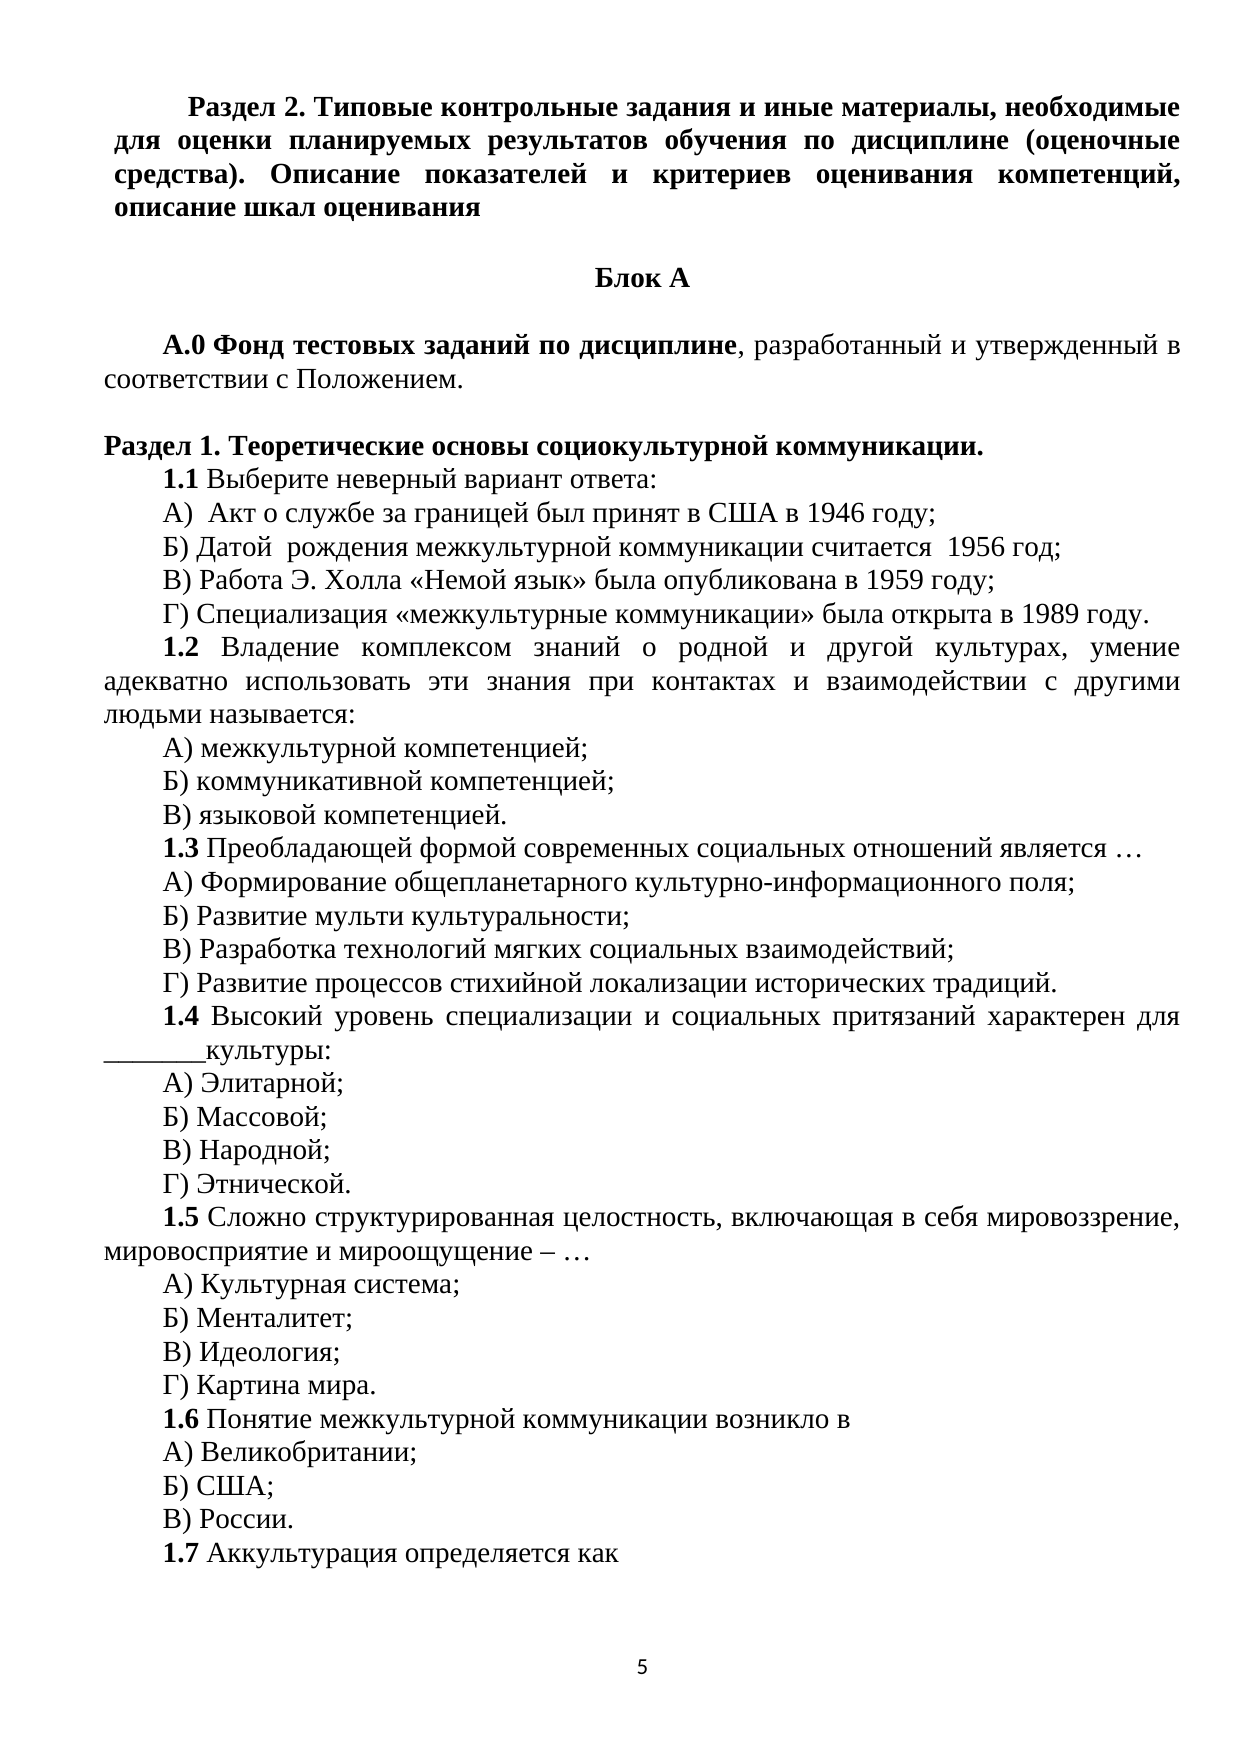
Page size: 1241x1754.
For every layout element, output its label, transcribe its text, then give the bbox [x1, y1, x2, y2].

text Раздел 2. Типовые контрольные задания и иные материалы, необходимые для оценки планируемых результатов обучения по дисциплине (оценочные средства). Описание показателей и критериев оценивания компетенций, описание шкал оценивания [114, 89, 1181, 223]
text 1.2 Владение комплексом знаний о родной и другой культурах, умение адекватно использовать эти знания при контактах и взаимодействии с другими людьми называется: [103, 629, 1181, 730]
text 1.3 Преобладающей формой современных социальных отношений является … [103, 831, 1181, 864]
text Блок А [103, 260, 1181, 294]
text Б) коммуникативной компетенцией; [103, 763, 1181, 797]
text В) Разработка технологий мягких социальных взаимодействий; [103, 931, 1181, 965]
text 1.7 Аккультурация определяется как [103, 1535, 1181, 1568]
text Б) США; [103, 1468, 1181, 1501]
text А) Элитарной; [103, 1065, 1181, 1099]
text Б) Менталитет; [103, 1300, 1181, 1334]
text Б) Массовой; [103, 1099, 1181, 1132]
text Г) Специализация «межкультурные коммуникации» была открыта в 1989 году. [103, 596, 1181, 629]
text В) Идеология; [103, 1334, 1181, 1367]
text В) Народной; [103, 1132, 1181, 1166]
text Г) Картина мира. [103, 1367, 1181, 1401]
text Б) Развитие мульти культуральности; [103, 898, 1181, 931]
text A) Великобритании; [103, 1434, 1181, 1468]
text 1.4 Высокий уровень специализации и социальных притязаний характерен для _______культуры: [103, 998, 1181, 1065]
text 1.6 Понятие межкультурной коммуникации возникло в [103, 1401, 1181, 1434]
text А) межкультурной компетенцией; [103, 730, 1181, 763]
text В) России. [103, 1501, 1181, 1535]
text А.0 Фонд тестовых заданий по дисциплине, разработанный и утвержденный в соответствии с Положением. [103, 327, 1181, 394]
text 1.5 Сложно структурированная целостность, включающая в себя мировоззрение, мировосприятие и мироощущение – … [103, 1199, 1181, 1267]
text В) Работа Э. Холла «Немой язык» была опубликована в 1959 году; [103, 562, 1181, 596]
text Б) Датой рождения межкультурной коммуникации считается 1956 год; [103, 529, 1181, 562]
text 1.1 Выберите неверный вариант ответа: [103, 462, 1181, 495]
text В) языковой компетенцией. [103, 797, 1181, 831]
text А) Формирование общепланетарного культурно-информационного поля; [103, 864, 1181, 898]
text А) Культурная система; [103, 1267, 1181, 1300]
text Г) Этнической. [103, 1166, 1181, 1199]
text А) Акт о службе за границей был принят в США в 1946 году; [103, 495, 1181, 529]
text Раздел 1. Теоретические основы социокультурной коммуникации. [103, 428, 1181, 462]
text Г) Развитие процессов стихийной локализации исторических традиций. [103, 965, 1181, 998]
